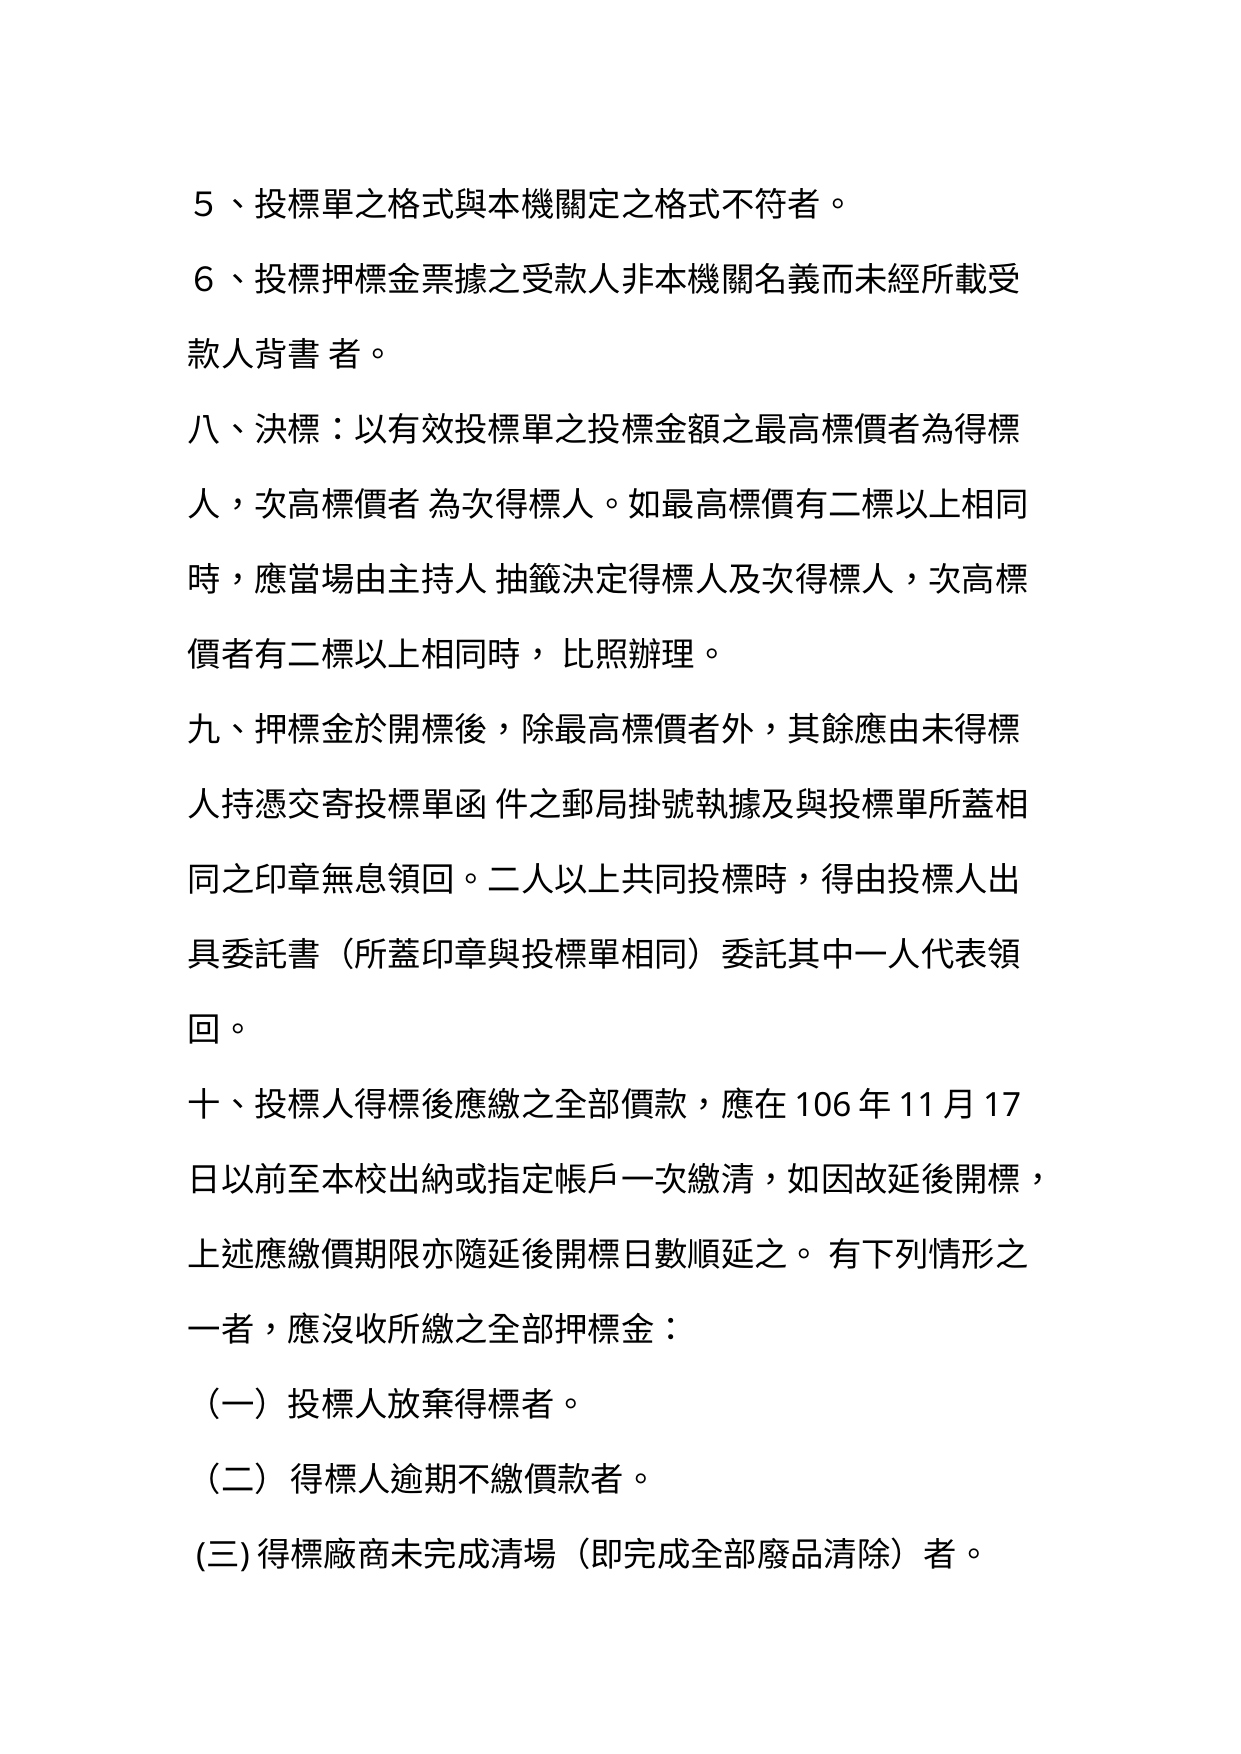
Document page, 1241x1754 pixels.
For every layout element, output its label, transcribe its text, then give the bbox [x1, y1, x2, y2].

text （一）投標人放棄得標者。 [187, 1364, 1053, 1439]
text (三) 得標廠商未完成清場（即完成全部廢品清除）者。 [187, 1514, 1053, 1589]
text ６、投標押標金票據之受款人非本機關名義而未經所載受款人背書 者。 [187, 239, 1053, 389]
text 八、決標：以有效投標單之投標金額之最高標價者為得標人，次高標價者 為次得標人。如最高標價有二標以上相同時，應當場由主持人 抽籤決定得標人及次得標人，次高標價者有二標以上相同時， 比照辦理。 [187, 389, 1053, 689]
list 得標人逾期不繳價款者。 [187, 1439, 1053, 1514]
text 十、投標人得標後應繳之全部價款，應在106年11月17日以前至本校出納或指定帳戶一次繳清，如因故延後開標，上述應繳價期限亦隨延後開標日數順延之。 有下列情形之一者，應沒收所繳之全部押標金： [187, 1064, 1053, 1364]
text 九、押標金於開標後，除最高標價者外，其餘應由未得標人持憑交寄投標單函 件之郵局掛號執據及與投標單所蓋相同之印章無息領回。二人以上共同投標時，得由投標人出具委託書（所蓋印章與投標單相同）委託其中一人代表領回。 [187, 689, 1053, 1064]
text ５、投標單之格式與本機關定之格式不符者。 [187, 164, 1053, 239]
